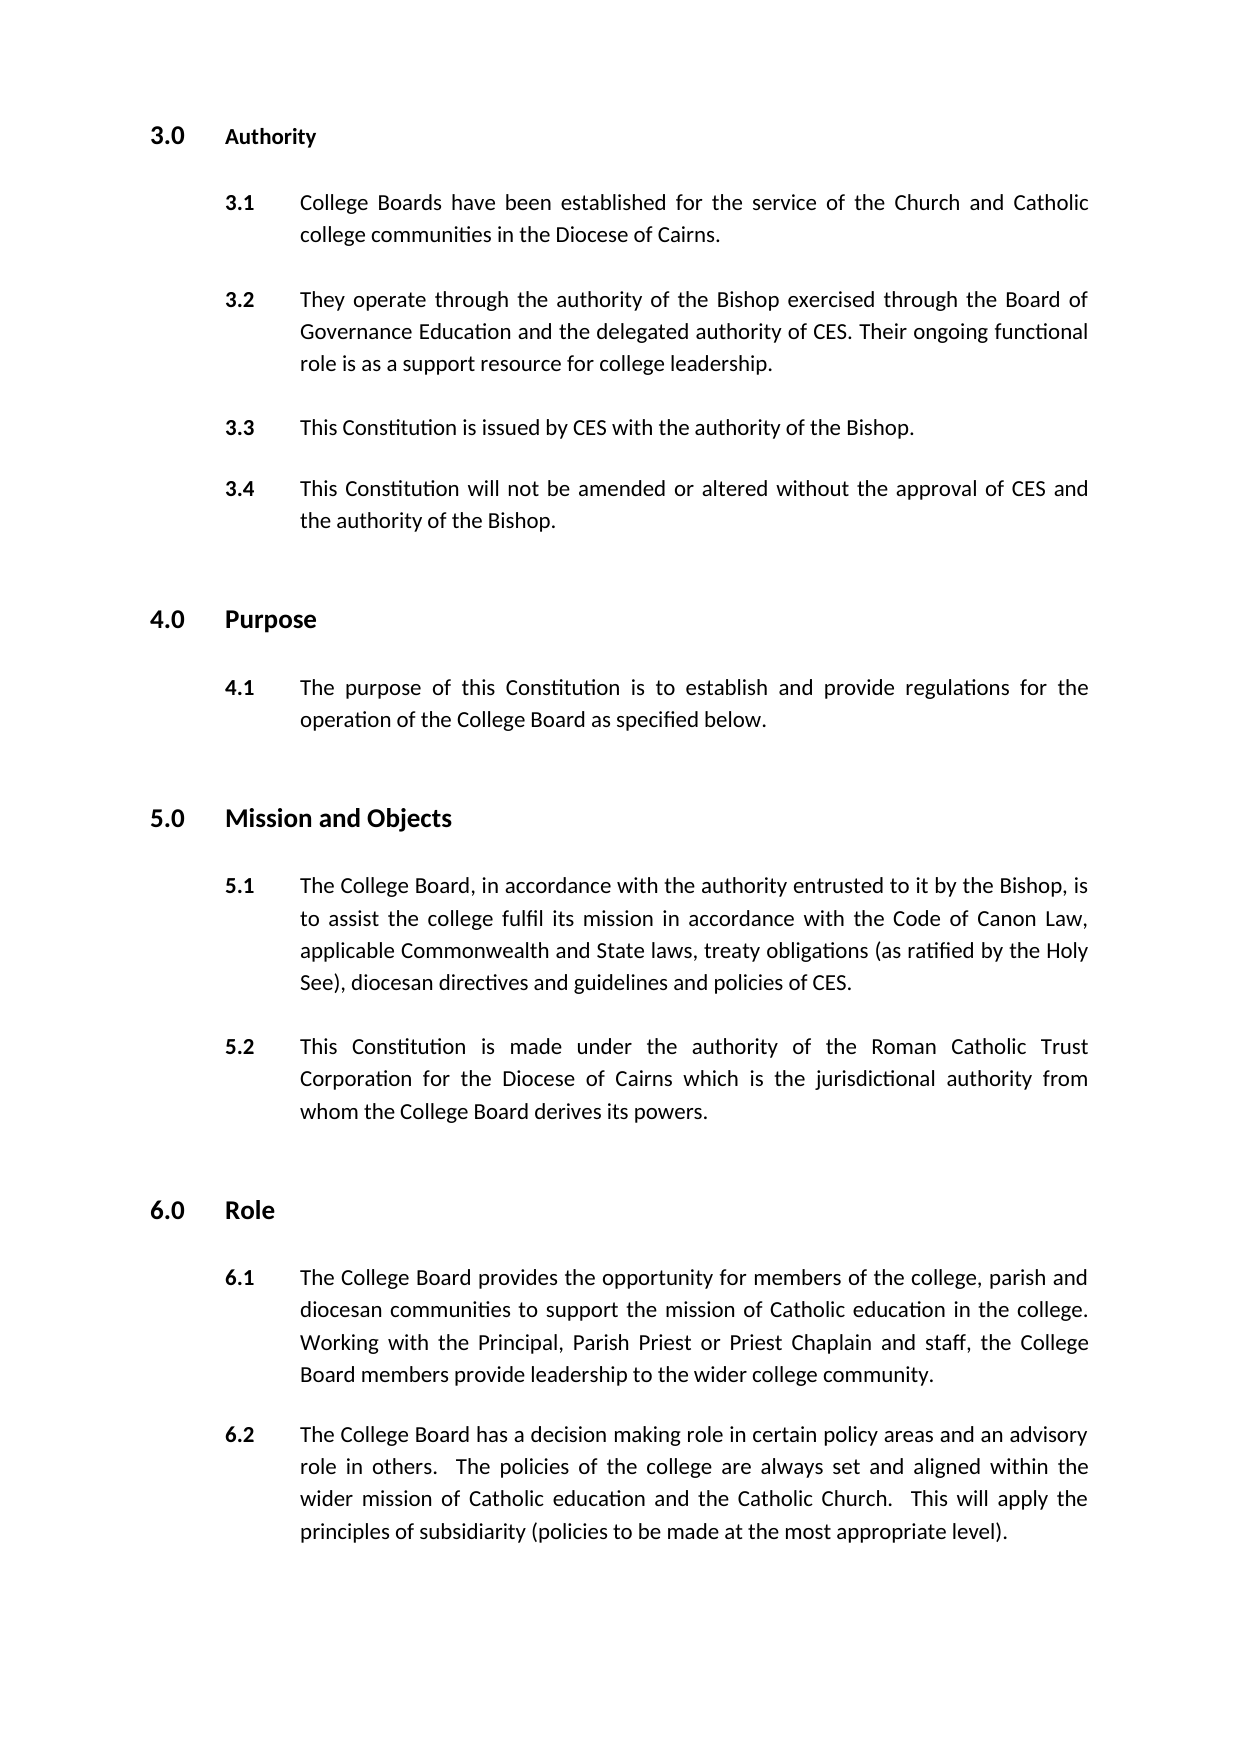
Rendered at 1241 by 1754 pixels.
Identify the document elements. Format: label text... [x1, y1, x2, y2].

list The purpose of this Constitution is to establish and provide regulations for the operation of the College Board as specified below. [225, 673, 1090, 733]
list This Constitution is issued by CES with the authority of the Bishop. [225, 413, 1090, 442]
list The College Board provides the opportunity for members of the college, parish and diocesan communities to support the mission of Catholic education in the college. Working with the Principal, Parish Priest or Priest Chaplain and staff, the College Board members provide leadership to the wider college community. [225, 1263, 1090, 1388]
list This Constitution will not be amended or altered without the approval of CES and the authority of the Bishop. [225, 474, 1090, 534]
list Role [150, 1193, 1090, 1226]
list They operate through the authority of the Bishop exercised through the Board of Governance Education and the delegated authority of CES. Their ongoing functional role is as a support resource for college leadership. [225, 285, 1090, 377]
list Mission and Objects [150, 801, 1090, 834]
list College Boards have been established for the service of the Church and Catholic college communities in the Diocese of Cairns. [225, 188, 1090, 248]
list Authority [150, 118, 1090, 151]
list Purpose [150, 602, 1090, 636]
list This Constitution is made under the authority of the Roman Catholic Trust Corporation for the Diocese of Cairns which is the jurisdictional authority from whom the College Board derives its powers. [225, 1032, 1090, 1125]
list The College Board has a decision making role in certain policy areas and an advisory role in others. The policies of the college are always set and aligned within the wider mission of Catholic education and the Catholic Church. This will apply the principles of subsidiarity (policies to be made at the most appropriate level). [225, 1420, 1090, 1545]
list The College Board, in accordance with the authority entrusted to it by the Bishop, is to assist the college fulfil its mission in accordance with the Code of Canon Law, applicable Commonwealth and State laws, treaty obligations (as ratified by the Holy See), diocesan directives and guidelines and policies of CES. [225, 871, 1090, 996]
